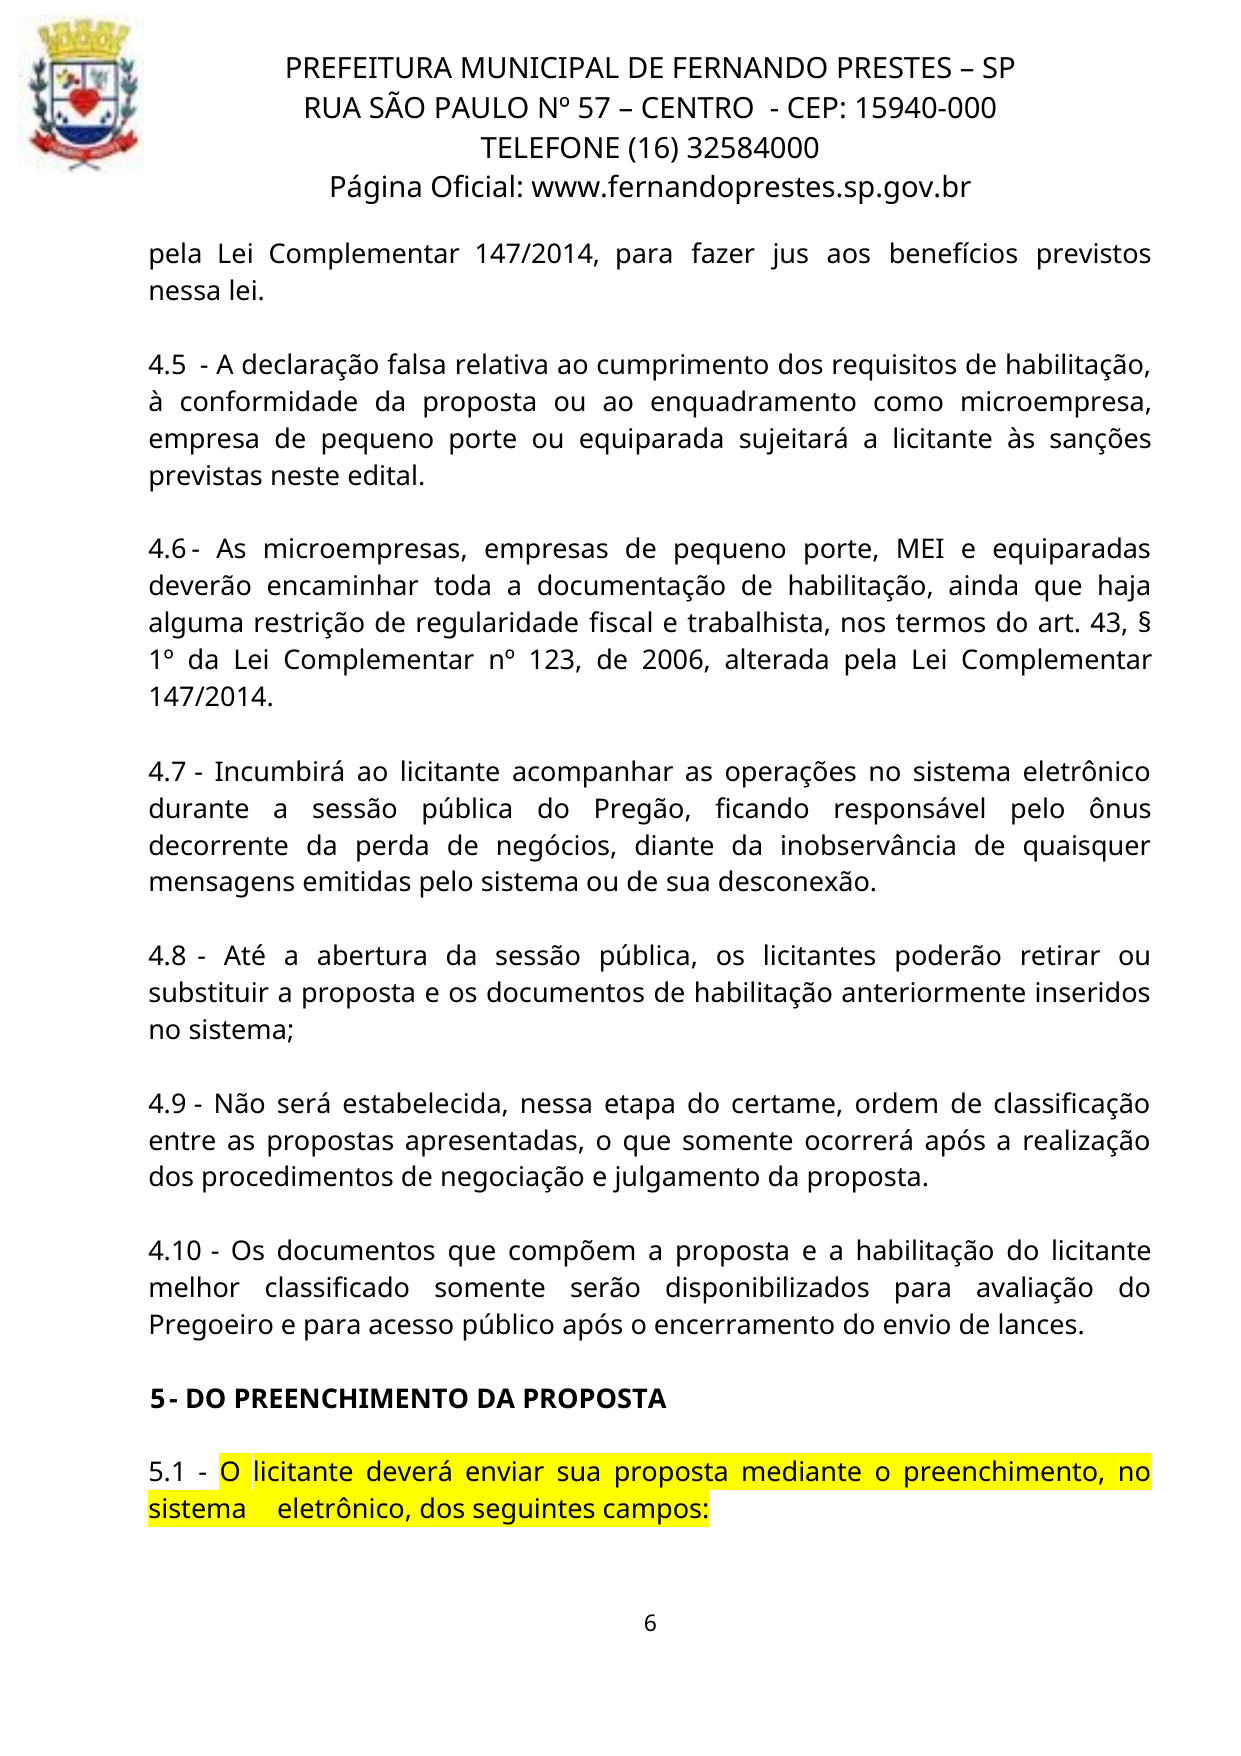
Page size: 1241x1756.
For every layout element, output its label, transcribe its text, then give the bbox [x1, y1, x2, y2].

list 5.1 - O licitante deverá enviar sua proposta mediante o preenchimento, no sistema eletrônico, dos seguintes campos: [709, 1453, 1151, 1527]
list - Incumbirá ao licitante acompanhar as operações no sistema eletrônico durante a sessão pública do Pregão, ficando responsável pelo ônus decorrente da perda de negócios, diante da inobservância de quaisquer mensagens emitidas pelo sistema ou de sua desconexão. [148, 752, 1152, 900]
list - A declaração falsa relativa ao cumprimento dos requisitos de habilitação, à conformidade da proposta ou ao enquadramento como microempresa, empresa de pequeno porte ou equiparada sujeitará a licitante às sanções previstas neste edital. [148, 346, 1152, 493]
subtitle - DO PREENCHIMENTO DA PROPOSTA [150, 1379, 1167, 1416]
list - Os documentos que compõem a proposta e a habilitação do licitante melhor classificado somente serão disponibilizados para avaliação do Pregoeiro e para acesso público após o encerramento do envio de lances. [148, 1232, 1152, 1342]
list - Até a abertura da sessão pública, os licitantes poderão retirar ou substituir a proposta e os documentos de habilitação anteriormente inseridos no sistema; [148, 937, 1151, 1047]
list - As microempresas, empresas de pequeno porte, MEI e equiparadas deverão encaminhar toda a documentação de habilitação, ainda que haja alguma restrição de regularidade fiscal e trabalhista, nos termos do art. 43, § 1º da Lei Complementar nº 123, de 2006, alterada pela Lei Complementar 147/2014. [148, 530, 1152, 714]
list - Não será estabelecida, nessa etapa do certame, ordem de classificação entre as propostas apresentadas, o que somente ocorrerá após a realização dos procedimentos de negociação e julgamento da proposta. [148, 1084, 1151, 1195]
picture [17, 15, 145, 174]
